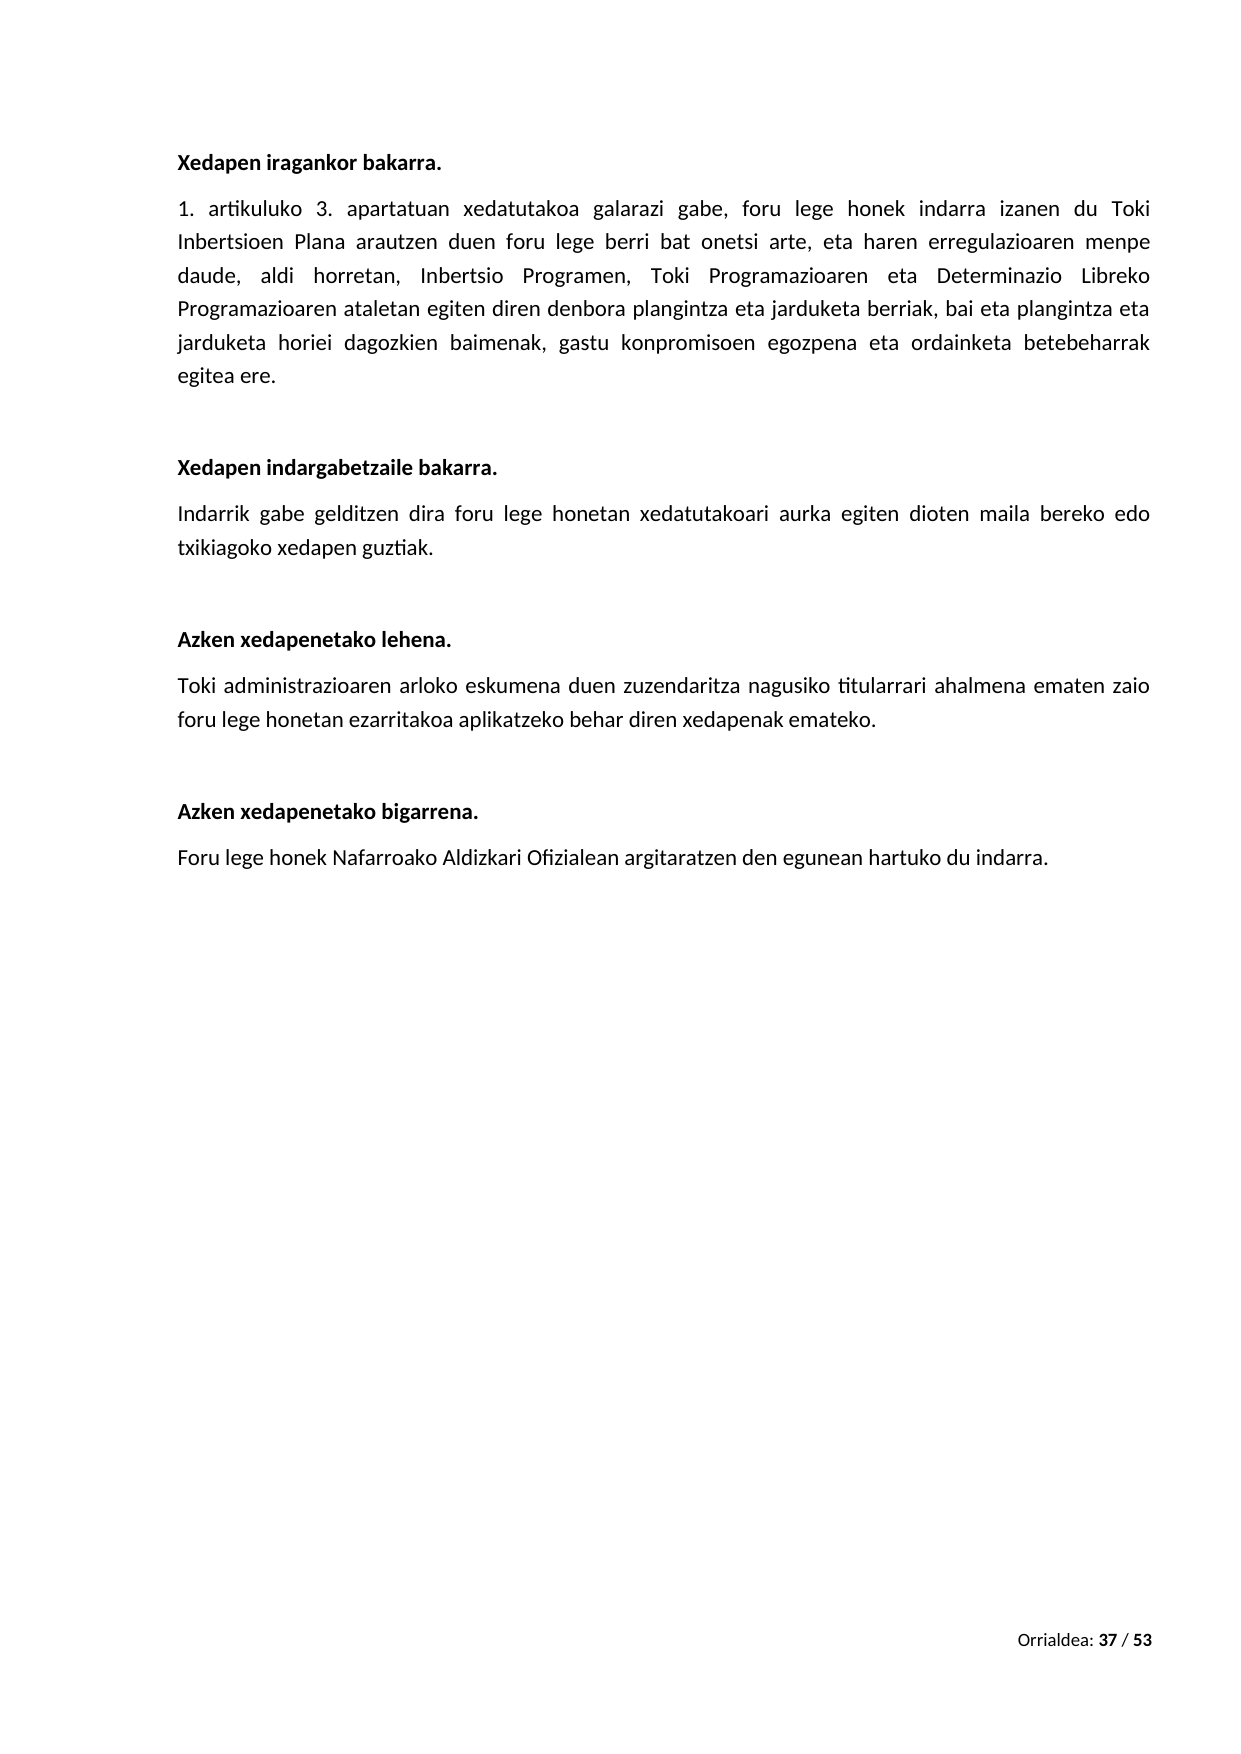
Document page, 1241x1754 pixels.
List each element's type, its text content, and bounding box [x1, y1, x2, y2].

text Xedapen iragankor bakarra. [177, 148, 1152, 176]
text Azken xedapenetako bigarrena. [177, 797, 1152, 825]
text 1. artikuluko 3. apartatuan xedatutakoa galarazi gabe, foru lege honek indarra izanen du Toki Inbertsioen Plana arautzen duen foru lege berri bat onetsi arte, eta haren erregulazioaren menpe daude, aldi horretan, Inbertsio Programen, Toki Programazioaren eta Determinazio Libreko Programazioaren ataletan egiten diren denbora plangintza eta jarduketa berriak, bai eta plangintza eta jarduketa horiei dagozkien baimenak, gastu konpromisoen egozpena eta ordainketa betebeharrak egitea ere. [177, 194, 1152, 389]
text Toki administrazioaren arloko eskumena duen zuzendaritza nagusiko titularrari ahalmena ematen zaio foru lege honetan ezarritakoa aplikatzeko behar diren xedapenak emateko. [177, 671, 1152, 733]
text Foru lege honek Nafarroako Aldizkari Ofizialean argitaratzen den egunean hartuko du indarra. [177, 843, 1152, 871]
text Indarrik gabe gelditzen dira foru lege honetan xedatutakoari aurka egiten dioten maila bereko edo txikiagoko xedapen guztiak. [177, 499, 1152, 561]
text Xedapen indargabetzaile bakarra. [177, 453, 1152, 482]
text Azken xedapenetako lehena. [177, 625, 1152, 653]
